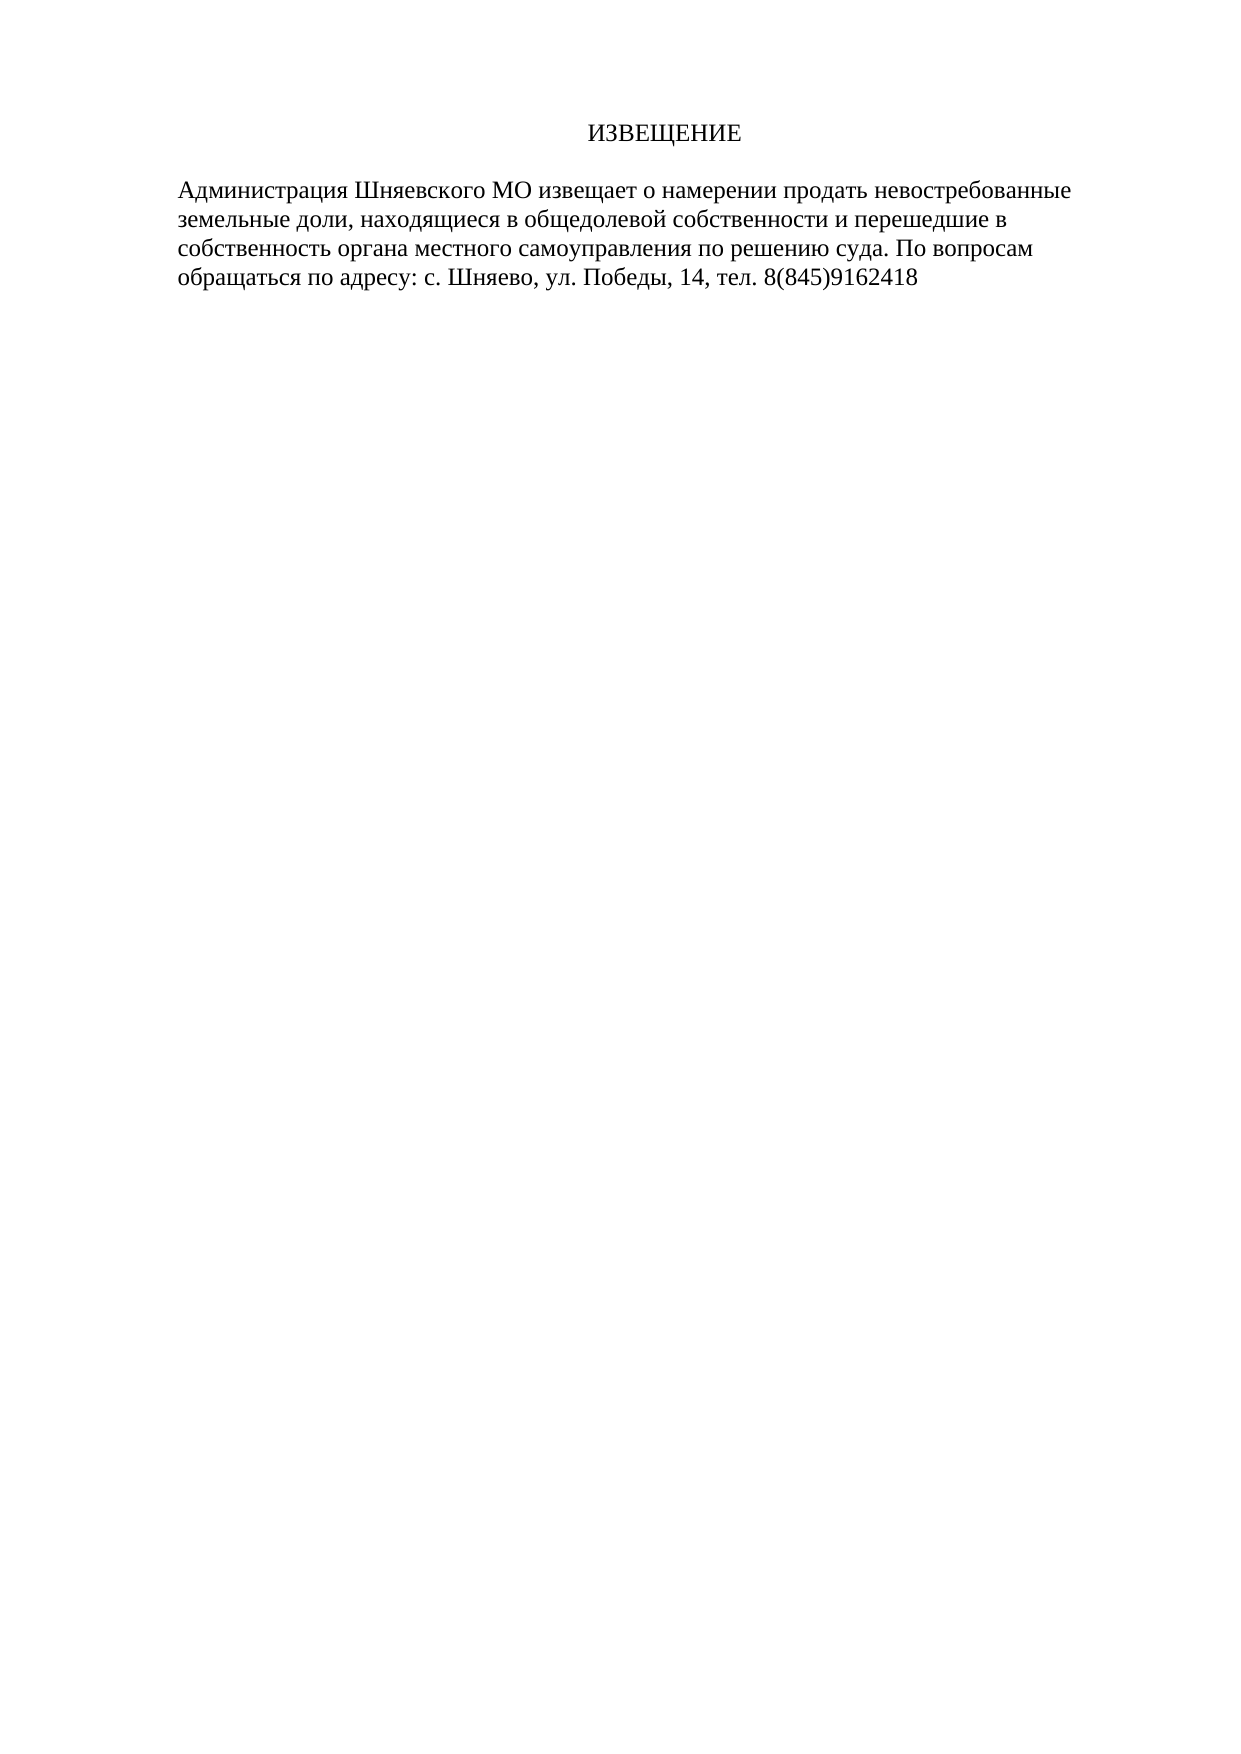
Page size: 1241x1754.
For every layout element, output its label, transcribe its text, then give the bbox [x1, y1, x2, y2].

text земельные доли, находящиеся в общедолевой собственности и перешедшие в собственность органа местного самоуправления по решению суда. По вопросам обращаться по адресу: с. Шняево, ул. Победы, 14, тел. 8(845)9162418 [177, 204, 1152, 291]
text Администрация Шняевского МО извещает о намерении продать невостребованные [177, 176, 1152, 204]
text ИЗВЕЩЕНИЕ [177, 118, 1152, 147]
